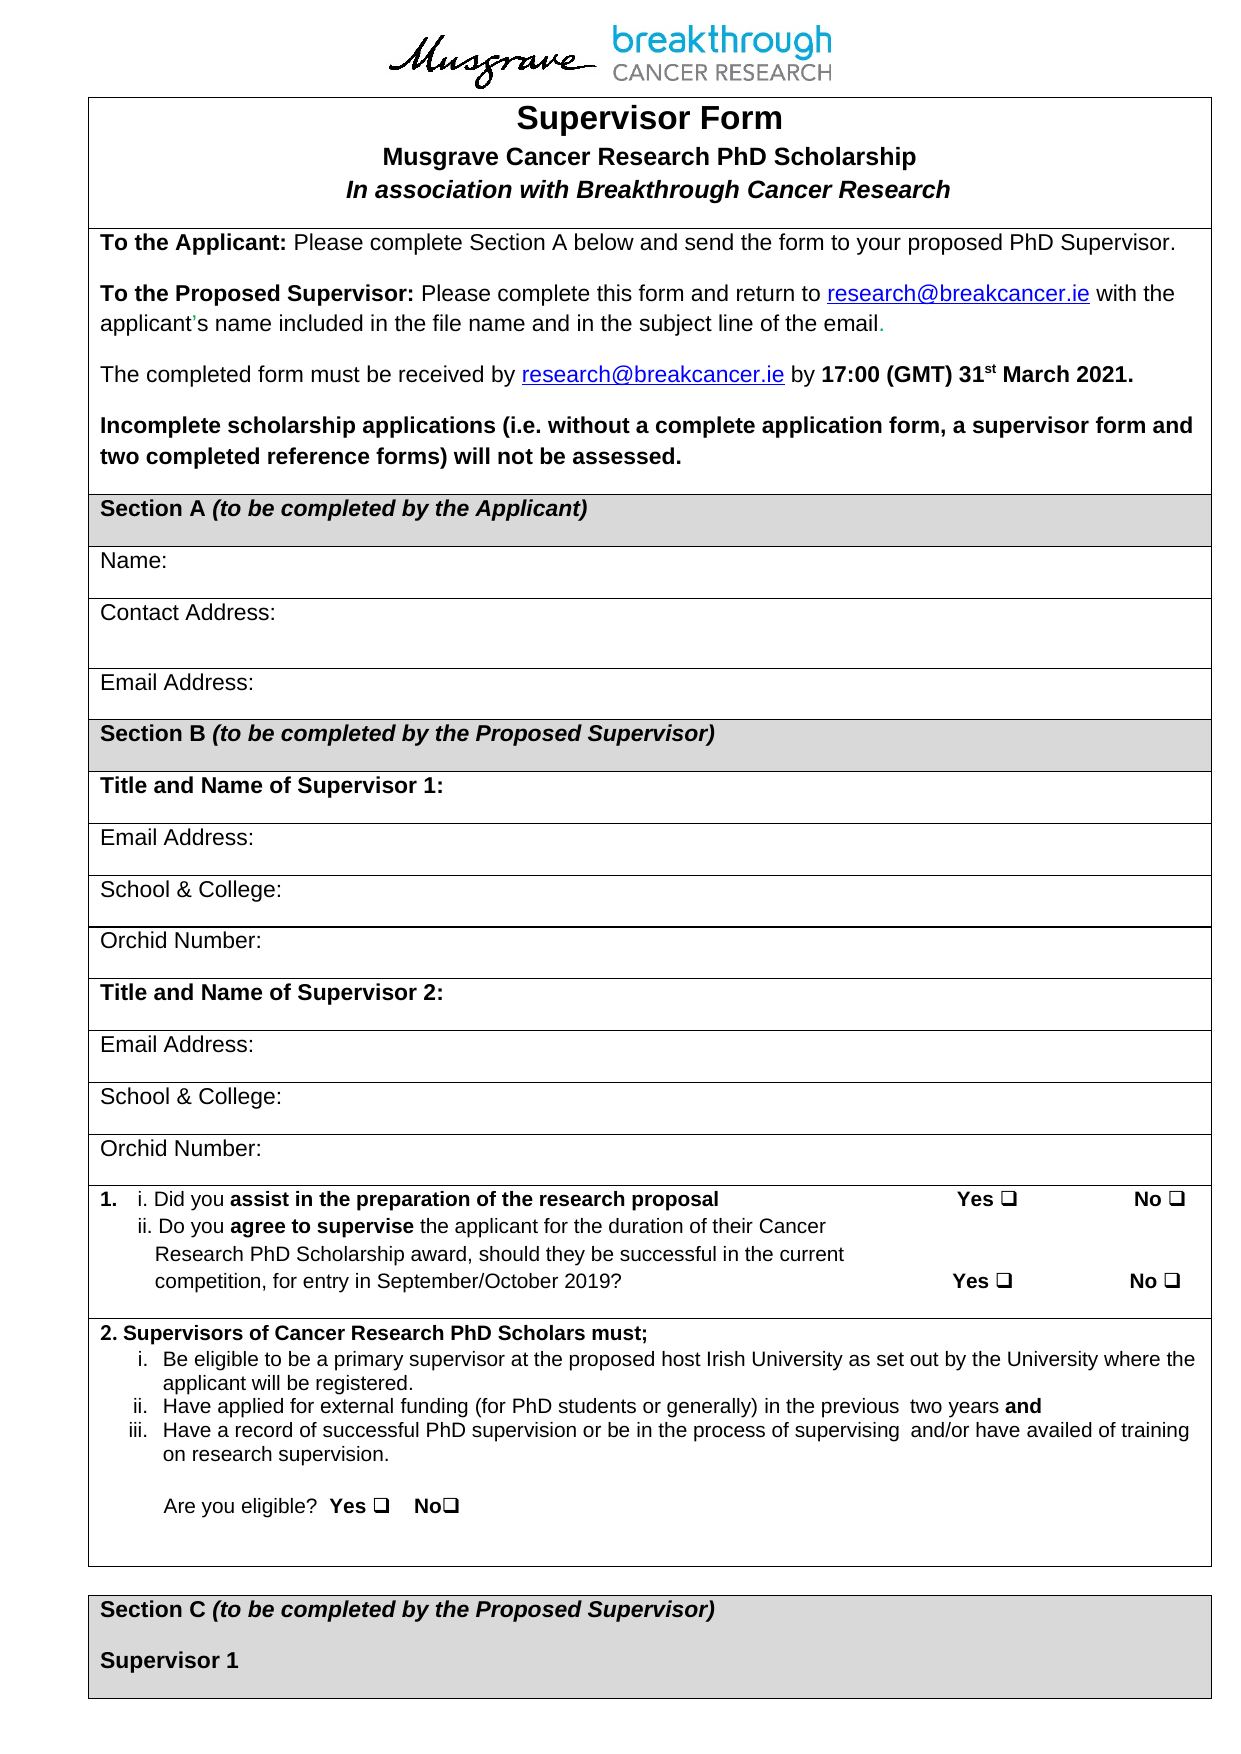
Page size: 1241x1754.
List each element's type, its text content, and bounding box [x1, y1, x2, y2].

table_cell Title and Name of Supervisor 2: [89, 979, 1211, 1030]
table_cell Name: [89, 547, 1211, 597]
table_cell Section A (to be completed by the Applicant) [89, 495, 1211, 546]
table_cell To the Applicant: Please complete Section A below and send the form to your proposed PhD Supervisor. To the Proposed Supervisor: Please complete this form and return to research@breakcancer.ie with the applicant’s name included in the file name and in the subject line of the email. The completed form must be received by research@breakcancer.ie by 17:00 (GMT) 31st March 2021. Incomplete scholarship applications (i.e. without a complete application form, a supervisor form and two completed reference forms) will not be assessed. [89, 229, 1211, 494]
table_cell School & College: [89, 876, 1211, 926]
table_cell Section B (to be completed by the Proposed Supervisor) [89, 720, 1211, 771]
table_cell Contact Address: [89, 599, 1211, 668]
table_cell 2. Supervisors of Cancer Research PhD Scholars must; Be eligible to be a primary supervisor at the proposed host Irish University as set out by the University where the applicant will be registered. Have applied for external funding (for PhD students or generally) in the previous two years and Have a record of successful PhD supervision or be in the process of supervising and/or have availed of training on research supervision. Are you eligible? Yes No [89, 1319, 1211, 1566]
table_cell Title and Name of Supervisor 1: [89, 772, 1211, 823]
picture [371, 16, 831, 94]
table_cell i. Did you assist in the preparation of the research proposal Yes No ii. Do you agree to supervise the applicant for the duration of their Cancer Research PhD Scholarship award, should they be successful in the current competition, for entry in September/October 2019? Yes No [89, 1186, 1211, 1317]
table_cell Email Address: [89, 1031, 1211, 1082]
picture [617, 36, 630, 49]
table_header Section C (to be completed by the Proposed Supervisor) Supervisor 1 [89, 1596, 1211, 1698]
picture [820, 25, 831, 35]
table_header Supervisor Form Musgrave Cancer Research PhD Scholarship In association with Breakthrough Cancer Research [89, 98, 1211, 228]
table_cell Orchid Number: [89, 928, 1211, 978]
table_cell Orchid Number: [89, 1135, 1211, 1185]
table_cell School & College: [89, 1083, 1211, 1133]
table_cell Email Address: [89, 824, 1211, 875]
table_cell Email Address: [89, 669, 1211, 719]
